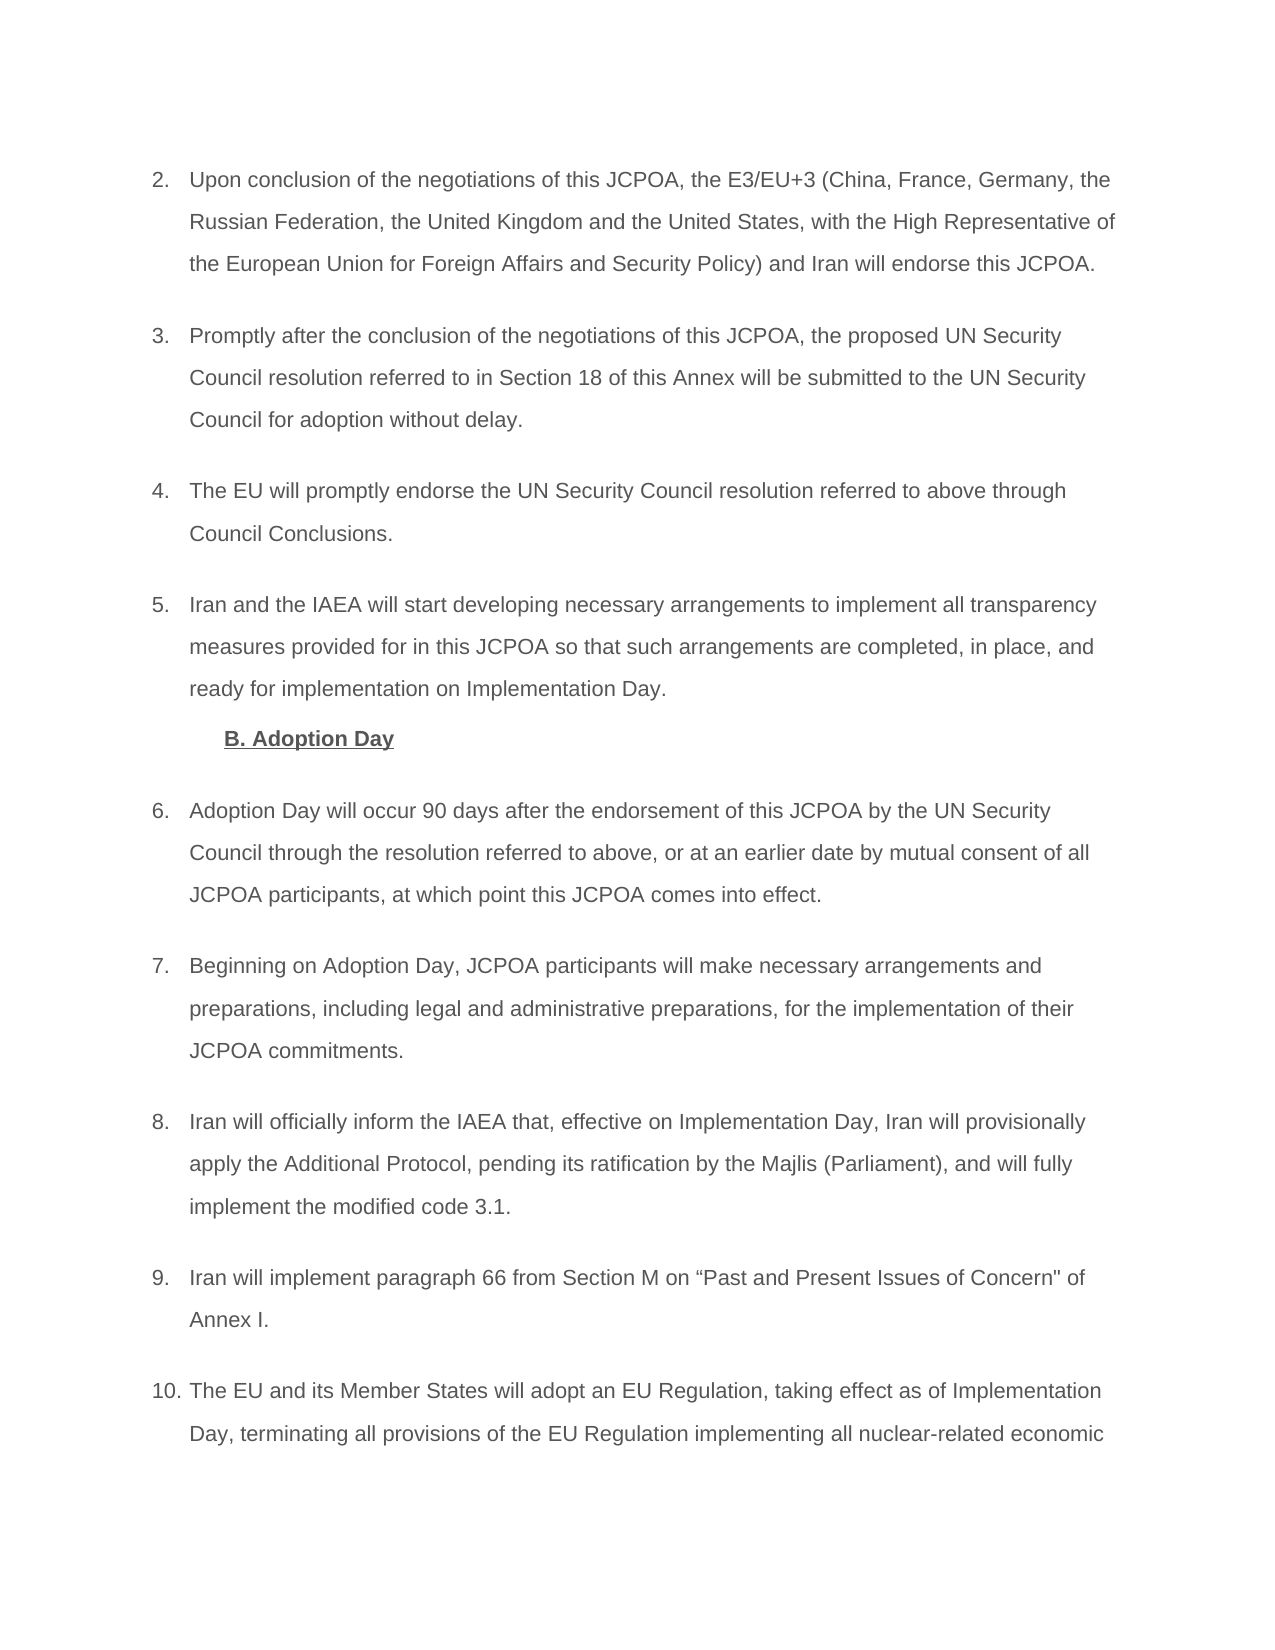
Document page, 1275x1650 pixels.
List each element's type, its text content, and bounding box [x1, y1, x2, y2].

list The EU will promptly endorse the UN Security Council resolution referred to above through Council Conclusions. [152, 461, 1125, 546]
list Promptly after the conclusion of the negotiations of this JCPOA, the proposed UN Security Council resolution referred to in Section 18 of this Annex will be submitted to the UN Security Council for adoption without delay. [152, 306, 1125, 432]
list Upon conclusion of the negotiations of this JCPOA, the E3/EU+3 (China, France, Germany, the Russian Federation, the United Kingdom and the United States, with the High Representative of the European Union for Foreign Affairs and Security Policy) and Iran will endorse this JCPOA. [152, 150, 1125, 277]
text B. Adoption Day [150, 714, 1125, 752]
list Beginning on Adoption Day, JCPOA participants will make necessary arrangements and preparations, including legal and administrative preparations, for the implementation of their JCPOA commitments. [152, 936, 1125, 1063]
list Iran will officially inform the IAEA that, effective on Implementation Day, Iran will provisionally apply the Additional Protocol, pending its ratification by the Majlis (Parliament), and will fully implement the modified code 3.1. [152, 1092, 1125, 1219]
list Adoption Day will occur 90 days after the endorsement of this JCPOA by the UN Security Council through the resolution referred to above, or at an earlier date by mutual consent of all JCPOA participants, at which point this JCPOA comes into effect. [152, 781, 1125, 907]
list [152, 1361, 1125, 1446]
list Iran and the IAEA will start developing necessary arrangements to implement all transparency measures provided for in this JCPOA so that such arrangements are completed, in place, and ready for implementation on Implementation Day. [152, 575, 1125, 702]
list Iran will implement paragraph 66 from Section M on “Past and Present Issues of Concern" of Annex I. [152, 1248, 1125, 1332]
